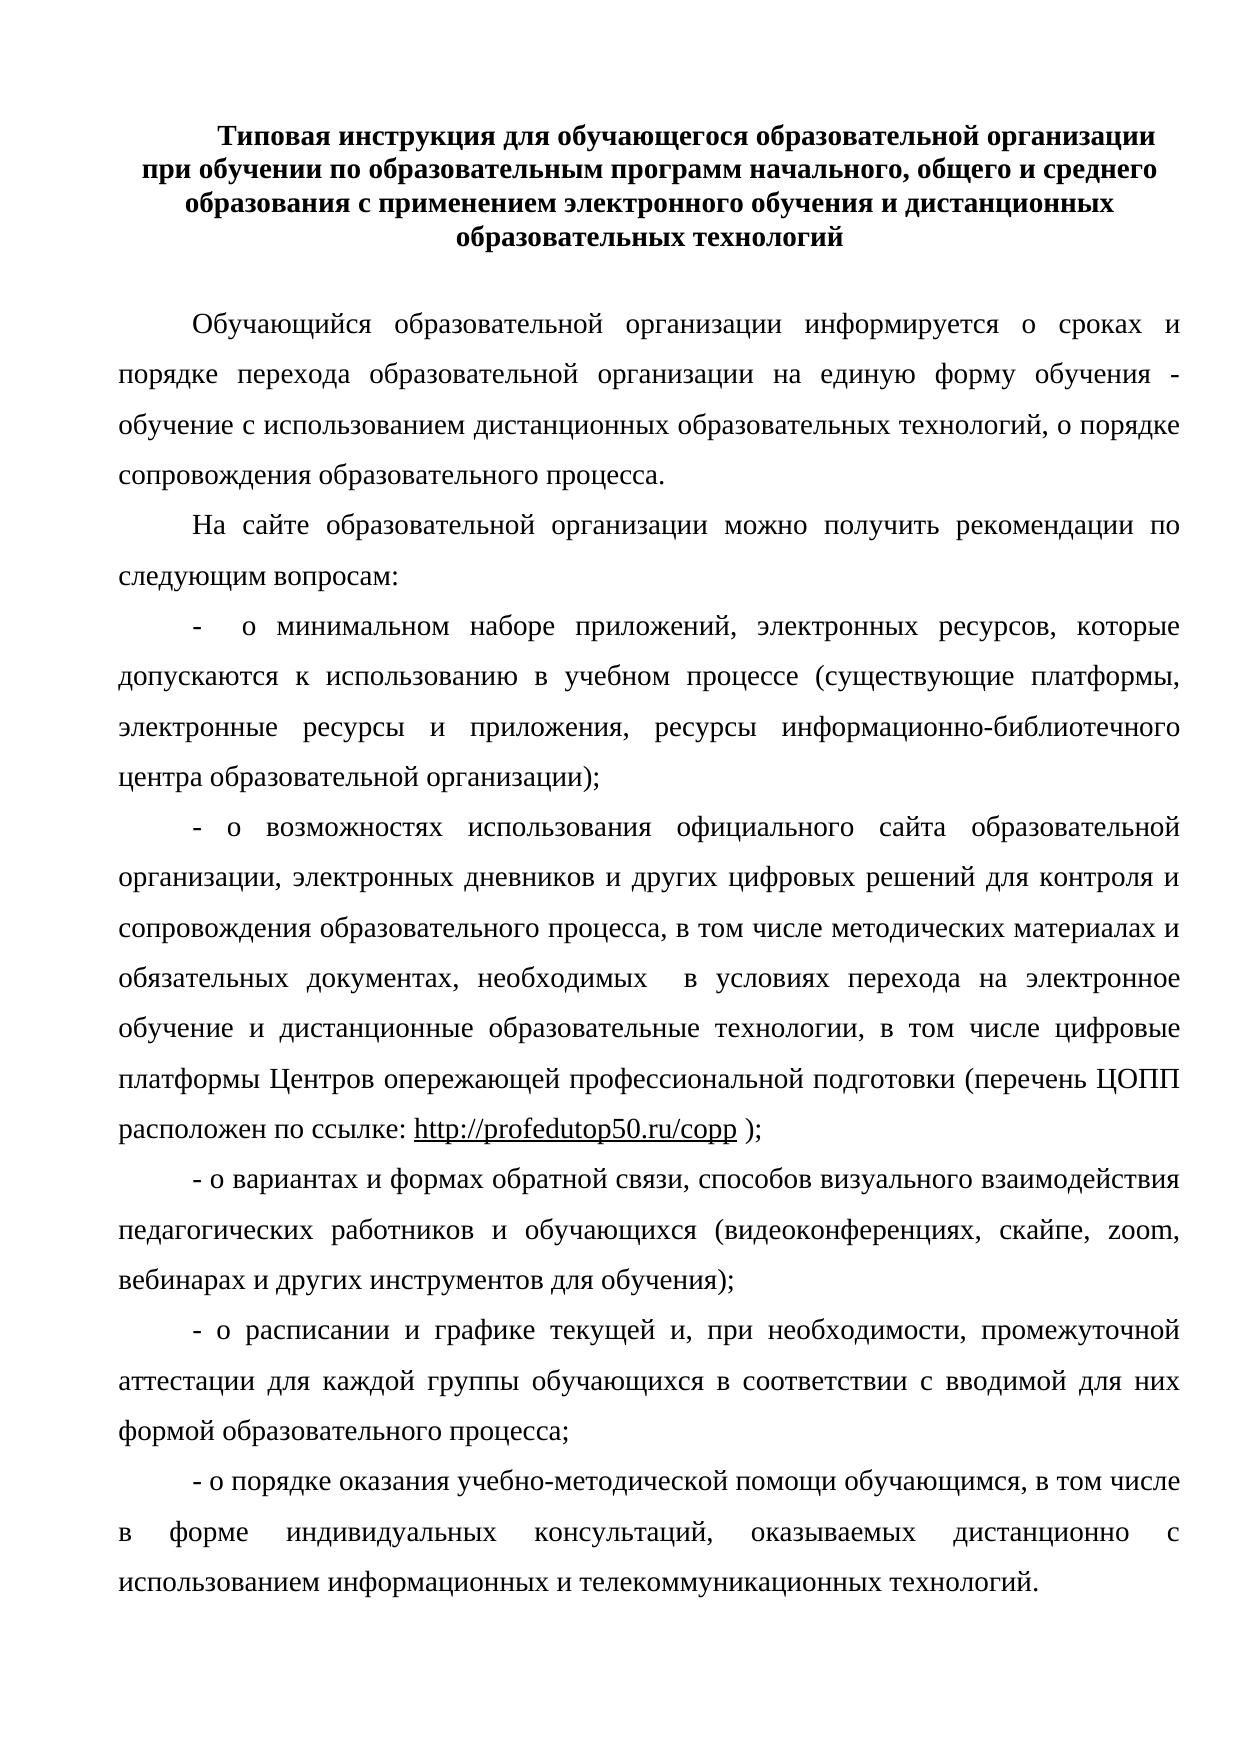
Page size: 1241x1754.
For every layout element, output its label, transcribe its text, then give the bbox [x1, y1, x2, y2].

list - о порядке оказания учебно-методической помощи обучающимся, в том числе в форме индивидуальных консультаций, оказываемых дистанционно с использованием информационных и телекоммуникационных технологий. [118, 1463, 1181, 1597]
list - о расписании и графике текущей и, при необходимости, промежуточной аттестации для каждой группы обучающихся в соответствии с вводимой для них формой образовательного процесса; [118, 1312, 1181, 1447]
text На сайте образовательной организации можно получить рекомендации по следующим вопросам: [118, 507, 1181, 591]
list - о минимальном наборе приложений, электронных ресурсов, которые допускаются к использованию в учебном процессе (существующие платформы, электронные ресурсы и приложения, ресурсы информационно-библиотечного центра образовательной организации); [118, 608, 1181, 792]
list - о возможностях использования официального сайта образовательной организации, электронных дневников и других цифровых решений для контроля и сопровождения образовательного процесса, в том числе методических материалах и обязательных документах, необходимых в условиях перехода на электронное обучение и дистанционные образовательные технологии, в том числе цифровые платформы Центров опережающей профессиональной подготовки (перечень ЦОПП расположен по ссылке: http://profedutop50.ru/copp ); [118, 809, 1181, 1145]
text Обучающийся образовательной организации информируется о сроках и порядке перехода образовательной организации на единую форму обучения - обучение с использованием дистанционных образовательных технологий, о порядке сопровождения образовательного процесса. [118, 306, 1181, 491]
text Типовая инструкция для обучающегося образовательной организации при обучении по образовательным программ начального, общего и среднего образования с применением электронного обучения и дистанционных образовательных технологий [118, 118, 1181, 252]
list - о вариантах и формах обратной связи, способов визуального взаимодействия педагогических работников и обучающихся (видеоконференциях, скайпе, zoom, вебинарах и других инструментов для обучения); [118, 1161, 1181, 1296]
